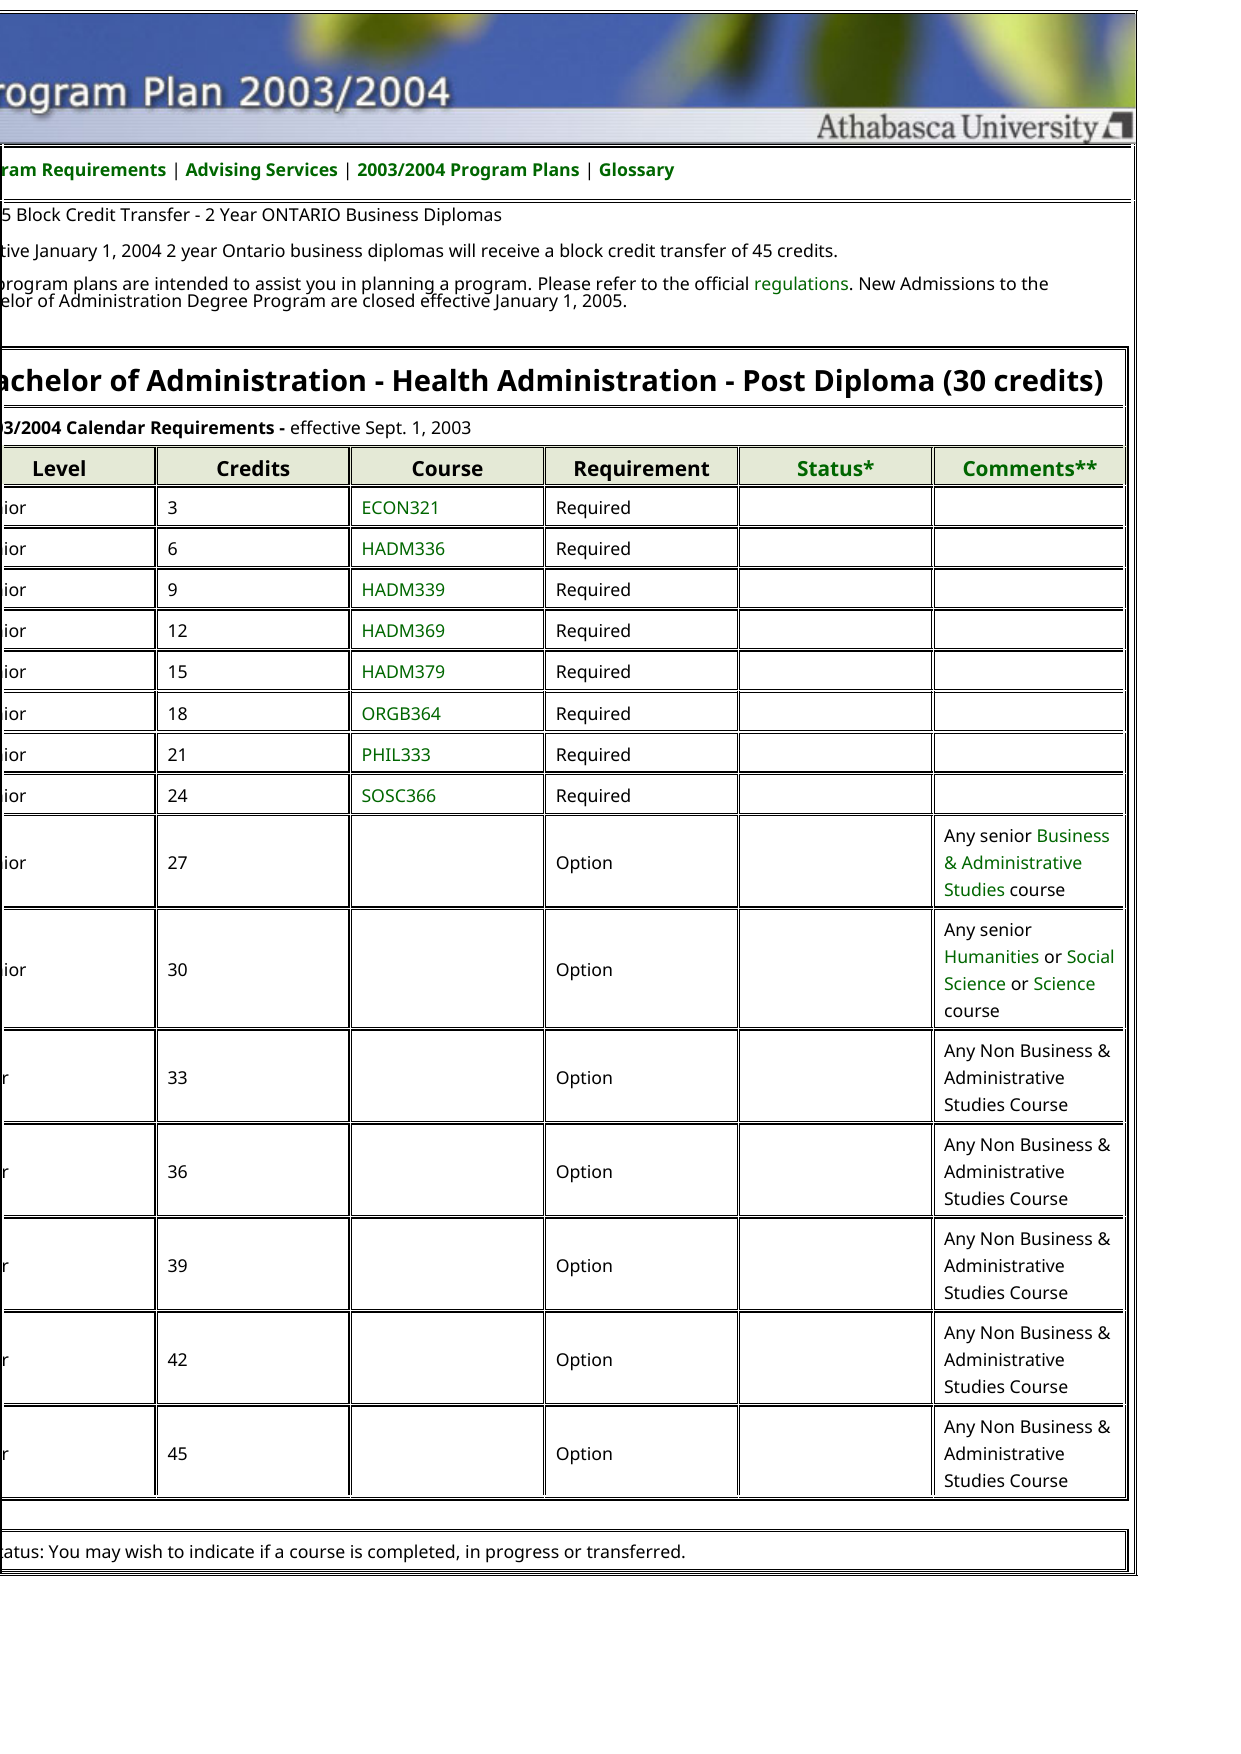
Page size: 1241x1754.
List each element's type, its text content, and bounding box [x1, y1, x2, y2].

table_cell Program Requirements | Advising Services | 2003/2004 Program Plans | Glossary [0, 144, 1136, 199]
picture [0, 14, 1136, 144]
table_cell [0, 199, 1136, 1572]
